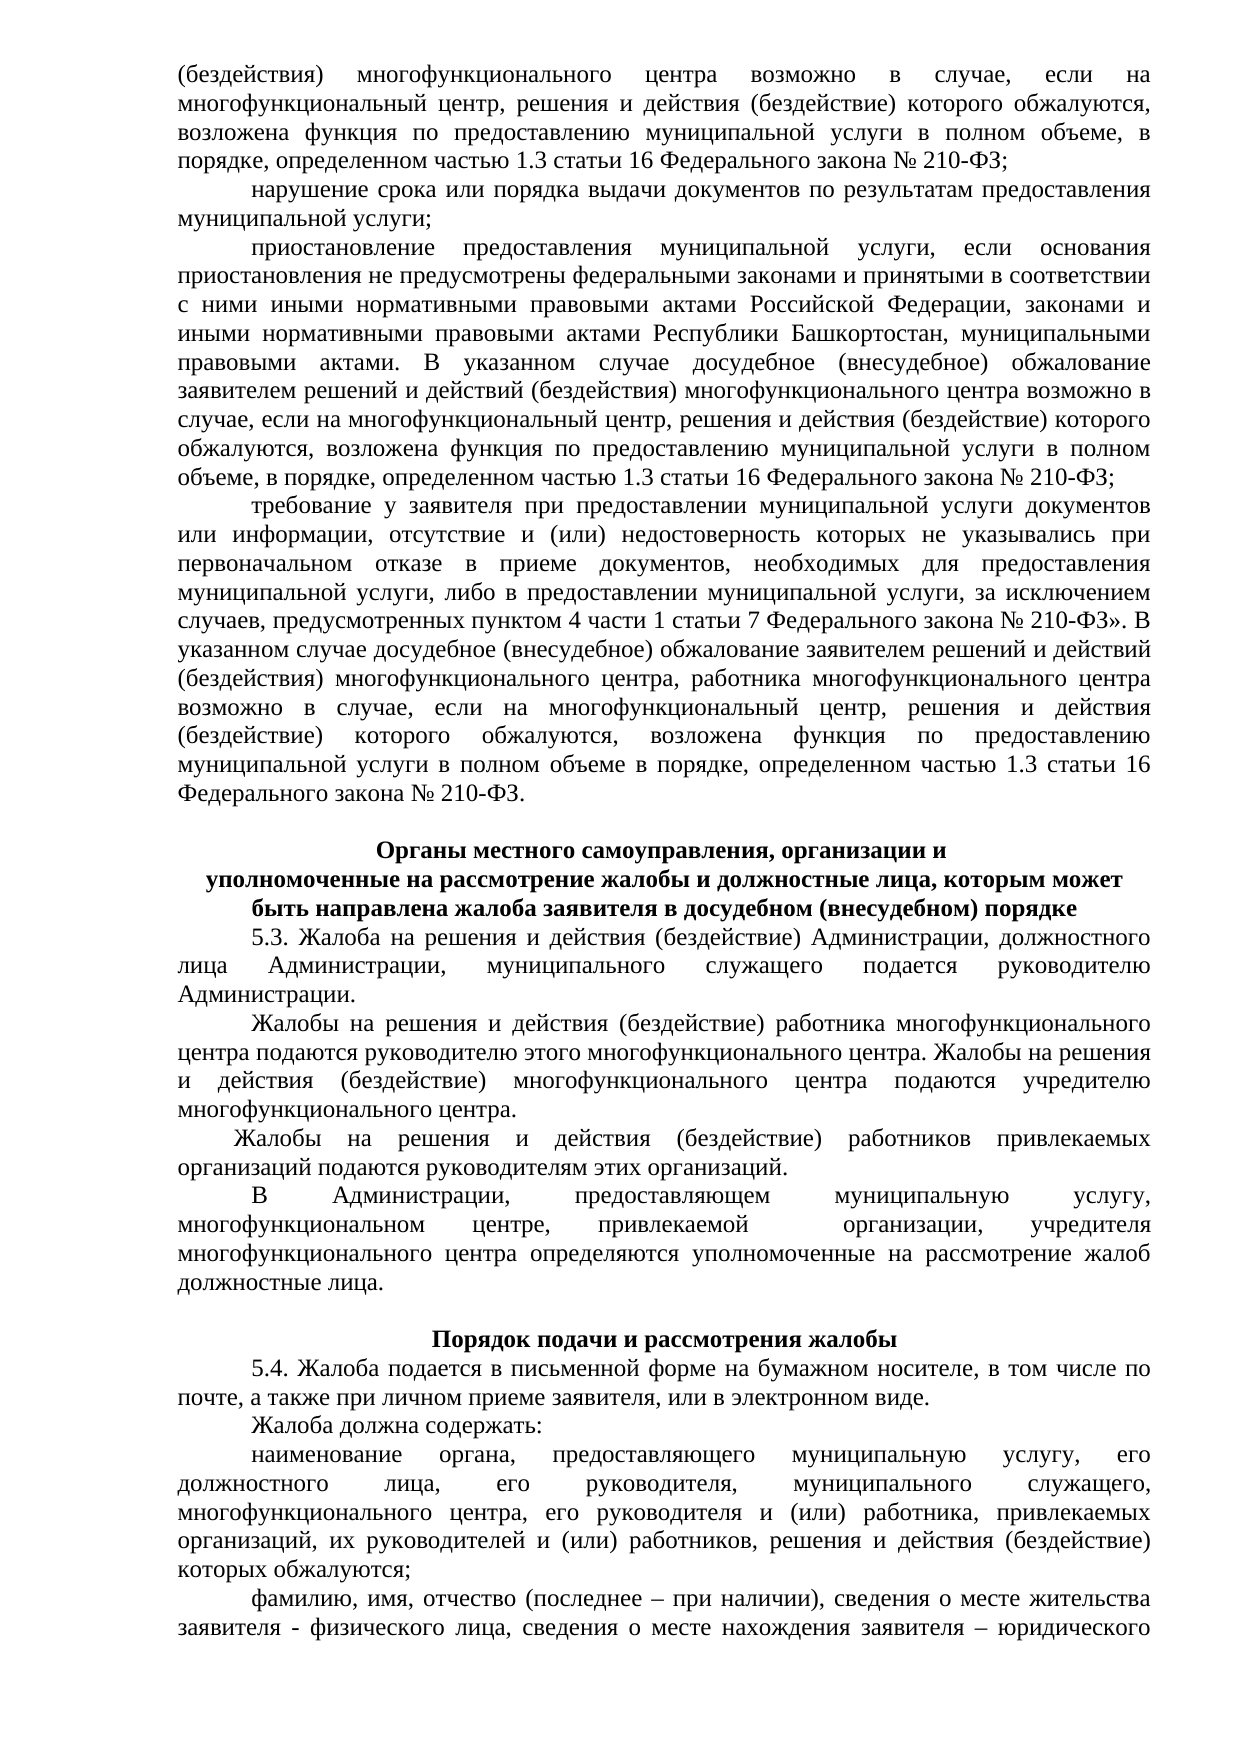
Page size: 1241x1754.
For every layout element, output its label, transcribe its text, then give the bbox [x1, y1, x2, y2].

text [177, 1583, 1152, 1640]
text 5.3. Жалоба на решения и действия (бездействие) Администрации, должностного лица Администрации, муниципального служащего подается руководителю Администрации. [177, 922, 1152, 1008]
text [177, 59, 1152, 174]
text Жалобы на решения и действия (бездействие) работников привлекаемых организаций подаются руководителям этих организаций. [177, 1123, 1152, 1180]
text В Администрации, предоставляющем муниципальную услугу, многофункциональном центре, привлекаемой организации, учредителя многофункционального центра определяются уполномоченные на рассмотрение жалоб должностные лица. [177, 1180, 1152, 1295]
text 5.4. Жалоба подается в письменной форме на бумажном носителе, в том числе по почте, а также при личном приеме заявителя, или в электронном виде. [177, 1353, 1152, 1410]
text Органы местного самоуправления, организации и уполномоченные на рассмотрение жалобы и должностные лица, которым может быть направлена жалоба заявителя в досудебном (внесудебном) порядке [177, 835, 1152, 922]
text приостановление предоставления муниципальной услуги, если основания приостановления не предусмотрены федеральными законами и принятыми в соответствии с ними иными нормативными правовыми актами Российской Федерации, законами и иными нормативными правовыми актами Республики Башкортостан, муниципальными правовыми актами. В указанном случае досудебное (внесудебное) обжалование заявителем решений и действий (бездействия) многофункционального центра возможно в случае, если на многофункциональный центр, решения и действия (бездействие) которого обжалуются, возложена функция по предоставлению муниципальной услуги в полном объеме, в порядке, определенном частью 1.3 статьи 16 Федерального закона № 210-ФЗ; [177, 232, 1152, 490]
text Порядок подачи и рассмотрения жалобы [177, 1324, 1152, 1353]
text наименование органа, предоставляющего муниципальную услугу, его должностного лица, его руководителя, муниципального служащего, многофункционального центра, его руководителя и (или) работника, привлекаемых организаций, их руководителей и (или) работников, решения и действия (бездействие) которых обжалуются; [177, 1439, 1152, 1583]
text Жалобы на решения и действия (бездействие) работника многофункционального центра подаются руководителю этого многофункционального центра. Жалобы на решения и действия (бездействие) многофункционального центра подаются учредителю многофункционального центра. [177, 1008, 1152, 1123]
text требование у заявителя при предоставлении муниципальной услуги документов или информации, отсутствие и (или) недостоверность которых не указывались при первоначальном отказе в приеме документов, необходимых для предоставления муниципальной услуги, либо в предоставлении муниципальной услуги, за исключением случаев, предусмотренных пунктом 4 части 1 статьи 7 Федерального закона № 210-ФЗ». В указанном случае досудебное (внесудебное) обжалование заявителем решений и действий (бездействия) многофункционального центра, работника многофункционального центра возможно в случае, если на многофункциональный центр, решения и действия (бездействие) которого обжалуются, возложена функция по предоставлению муниципальной услуги в полном объеме в порядке, определенном частью 1.3 статьи 16 Федерального закона № 210-ФЗ. [177, 490, 1152, 807]
text Жалоба должна содержать: [177, 1410, 1152, 1439]
text нарушение срока или порядка выдачи документов по результатам предоставления муниципальной услуги; [177, 174, 1152, 232]
